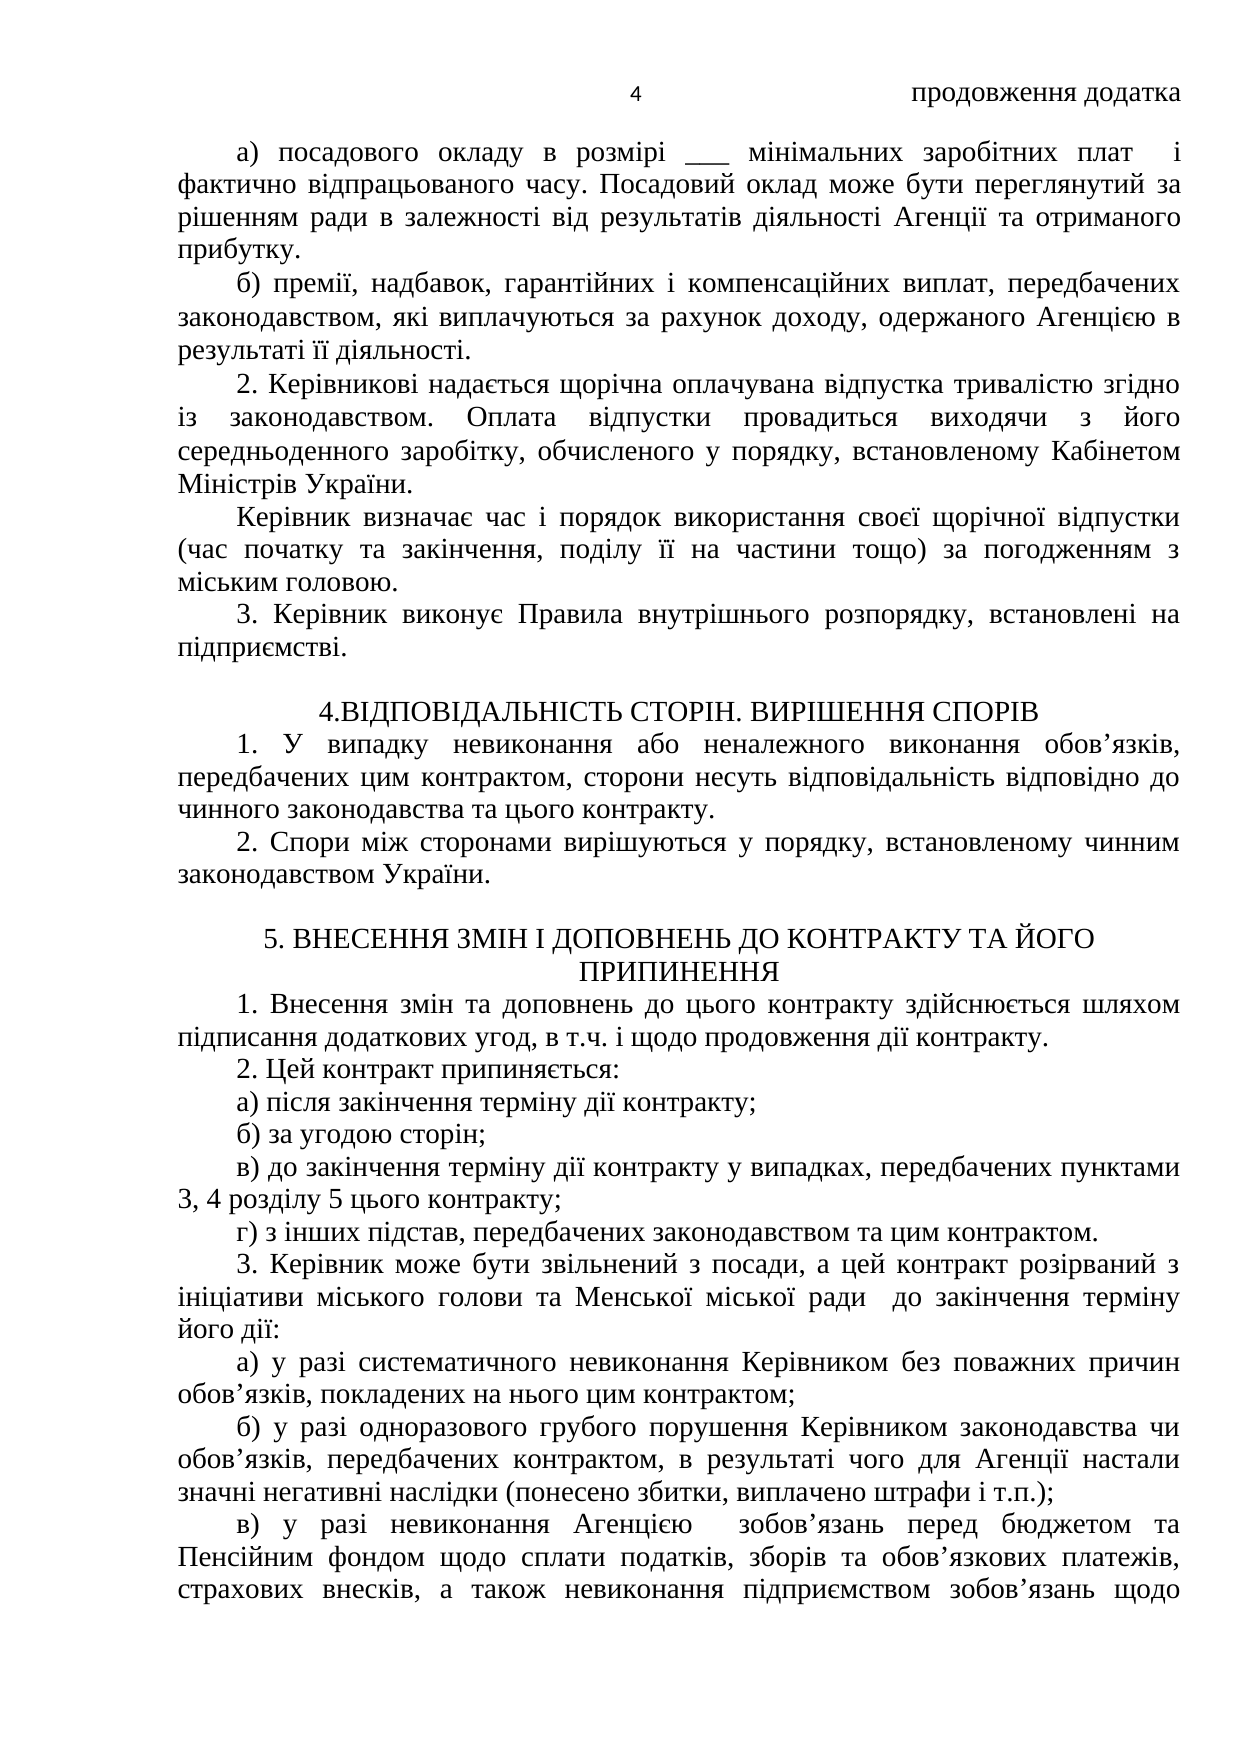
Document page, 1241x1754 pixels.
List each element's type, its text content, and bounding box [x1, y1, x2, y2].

text 2. Керівникові надається щорічна оплачувана відпустка тривалістю згідно із законодавством. Оплата відпустки провадиться виходячи з його середньоденного заробітку, обчисленого у порядку, встановленому Кабінетом Міністрів України. [177, 366, 1181, 500]
text б) за угодою сторін; [177, 1118, 1181, 1150]
text 5. ВНЕСЕННЯ ЗМІН І ДОПОВНЕНЬ ДО КОНТРАКТУ ТА ЙОГО ПРИПИНЕННЯ [177, 923, 1181, 988]
text а) після закінчення терміну дії контракту; [177, 1085, 1181, 1118]
text 3. Керівник виконує Правила внутрішнього розпорядку, встановлені на підприємстві. [177, 598, 1181, 663]
text 4.ВІДПОВІДАЛЬНІСТЬ СТОРІН. ВИРІШЕННЯ СПОРІВ [177, 695, 1181, 728]
text а) посадового окладу в розмірі ___ мінімальних заробітних плат і фактично відпрацьованого часу. Посадовий оклад може бути переглянутий за рішенням ради в залежності від результатів діяльності Агенції та отриманого прибутку. [177, 135, 1181, 265]
text б) у разі одноразового грубого порушення Керівником законодавства чи обов’язків, передбачених контрактом, в результаті чого для Агенції настали значні негативні наслідки (понесено збитки, виплачено штрафи і т.п.); [177, 1410, 1181, 1508]
text б) премії, надбавок, гарантійних і компенсаційних виплат, передбачених законодавством, які виплачуються за рахунок доходу, одержаного Агенцією в результаті її діяльності. [177, 265, 1181, 366]
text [177, 1508, 1181, 1605]
text 2. Цей контракт припиняється: [177, 1053, 1181, 1085]
text 1. У випадку невиконання або неналежного виконання обов’язків, передбачених цим контрактом, сторони несуть відповідальність відповідно до чинного законодавства та цього контракту. [177, 728, 1181, 825]
text в) до закінчення терміну дії контракту у випадках, передбачених пунктами 3, 4 розділу 5 цього контракту; [177, 1150, 1181, 1215]
text Керівник визначає час і порядок використання своєї щорічної відпустки (час початку та закінчення, поділу її на частини тощо) за погодженням з міським головою. [177, 500, 1181, 598]
text 1. Внесення змін та доповнень до цього контракту здійснюється шляхом підписання додаткових угод, в т.ч. і щодо продовження дії контракту. [177, 988, 1181, 1053]
text а) у разі систематичного невиконання Керівником без поважних причин обов’язків, покладених на нього цим контрактом; [177, 1345, 1181, 1410]
text г) з інших підстав, передбачених законодавством та цим контрактом. [177, 1215, 1181, 1248]
text 2. Спори між сторонами вирішуються у порядку, встановленому чинним законодавством України. [177, 825, 1181, 890]
text 3. Керівник може бути звільнений з посади, а цей контракт розірваний з ініціативи міського голови та Менської міської ради до закінчення терміну його дії: [177, 1248, 1181, 1345]
